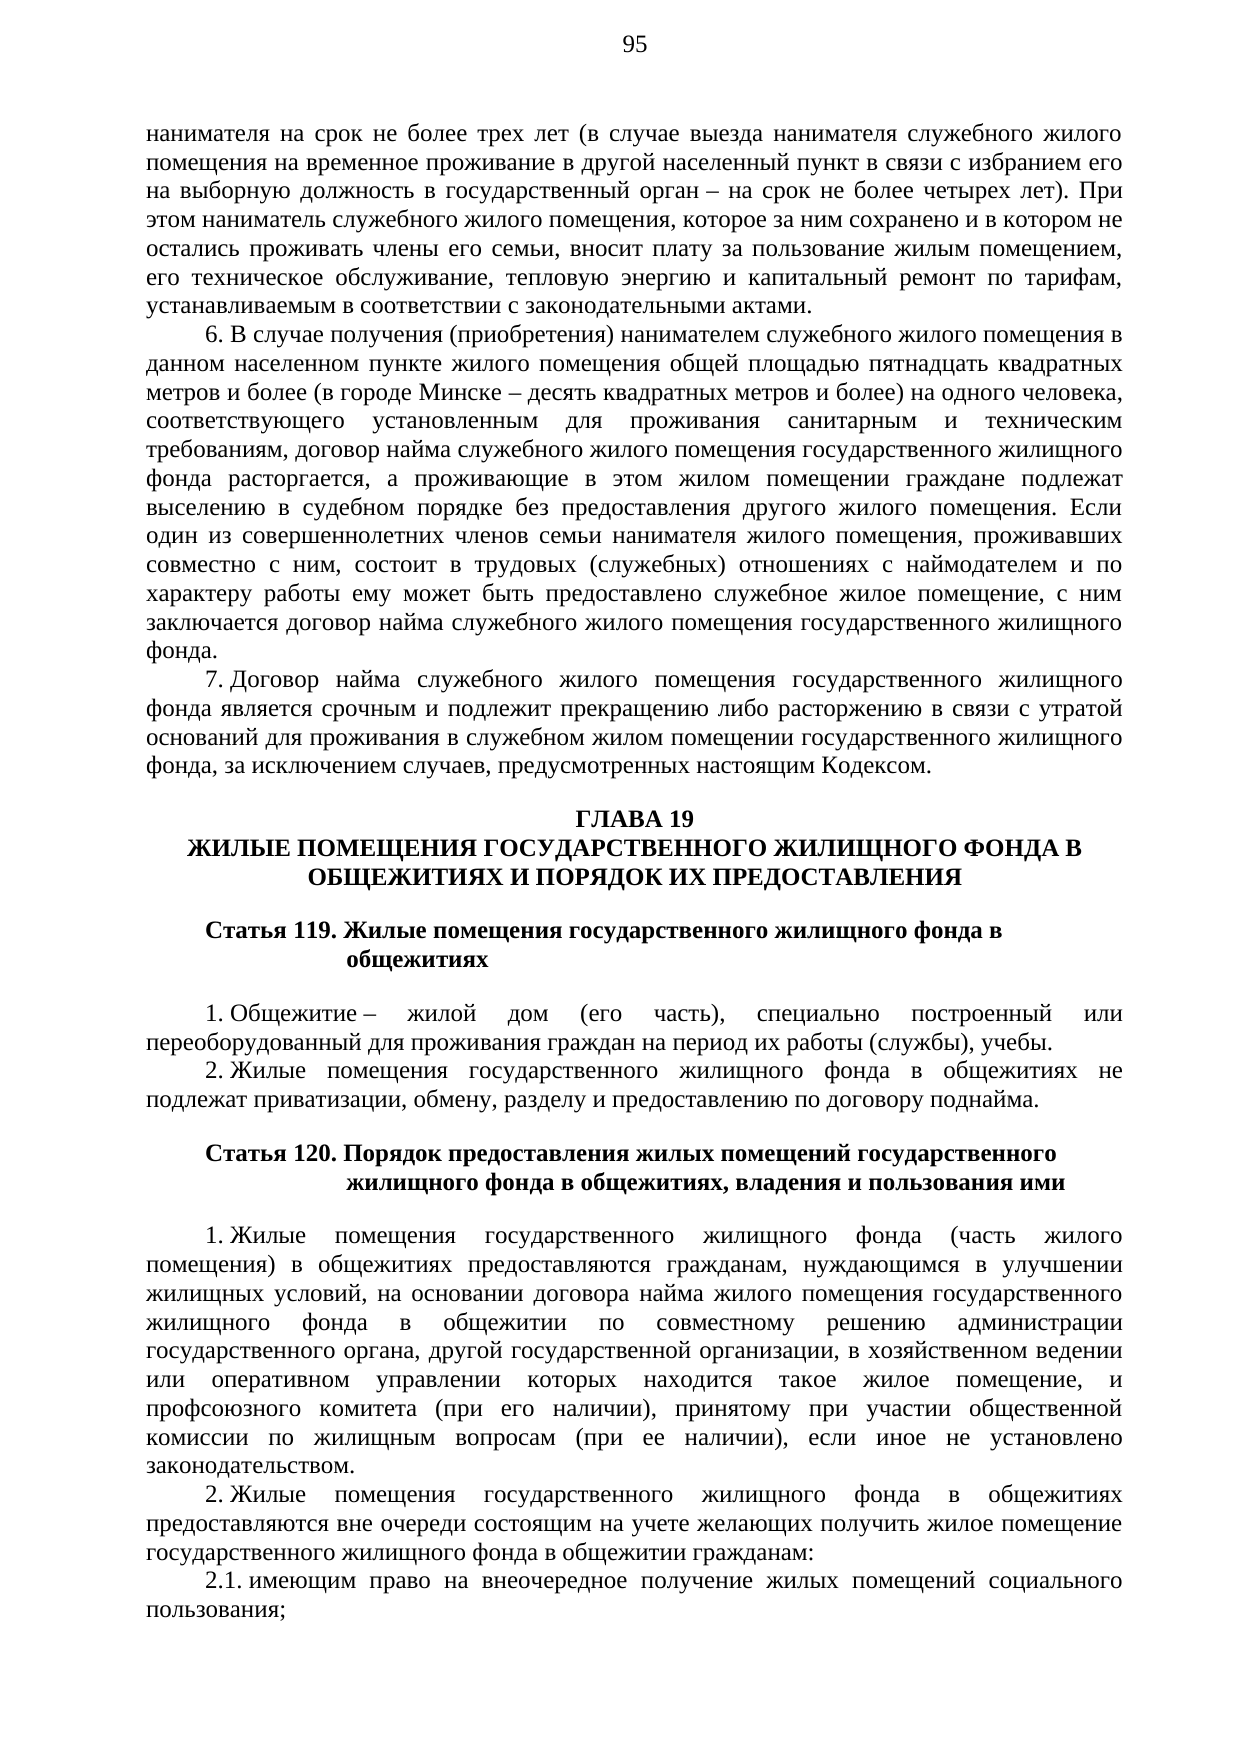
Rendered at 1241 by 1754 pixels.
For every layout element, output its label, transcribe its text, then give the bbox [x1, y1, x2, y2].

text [146, 118, 1123, 319]
text 2. Жилые помещения государственного жилищного фонда в общежитиях предоставляются вне очереди состоящим на учете желающих получить жилое помещение государственного жилищного фонда в общежитии гражданам: [146, 1479, 1123, 1566]
text 2.1. имеющим право на внеочередное получение жилых помещений социального пользования; [146, 1566, 1123, 1623]
text 1. Жилые помещения государственного жилищного фонда (часть жилого помещения) в общежитиях предоставляются гражданам, нуждающимся в улучшении жилищных условий, на основании договора найма жилого помещения государственного жилищного фонда в общежитии по совместному решению администрации государственного органа, другой государственной организации, в хозяйственном ведении или оперативном управлении которых находится такое жилое помещение, и профсоюзного комитета (при его наличии), принятому при участии общественной комиссии по жилищным вопросам (при ее наличии), если иное не установлено законодательством. [146, 1221, 1123, 1479]
text 6. В случае получения (приобретения) нанимателем служебного жилого помещения в данном населенном пункте жилого помещения общей площадью пятнадцать квадратных метров и более (в городе Минске – десять квадратных метров и более) на одного человека, соответствующего установленным для проживания санитарным и техническим требованиям, договор найма служебного жилого помещения государственного жилищного фонда расторгается, а проживающие в этом жилом помещении граждане подлежат выселению в судебном порядке без предоставления другого жилого помещения. Если один из совершеннолетних членов семьи нанимателя жилого помещения, проживавших совместно с ним, состоит в трудовых (служебных) отношениях с наймодателем и по характеру работы ему может быть предоставлено служебное жилое помещение, с ним заключается договор найма служебного жилого помещения государственного жилищного фонда. [146, 319, 1123, 664]
text 1. Общежитие – жилой дом (его часть), специально построенный или переоборудованный для проживания граждан на период их работы (службы), учебы. [146, 998, 1123, 1056]
text ГЛАВА 19 ЖИЛЫЕ ПОМЕЩЕНИЯ ГОСУДАРСТВЕННОГО ЖИЛИЩНОГО ФОНДА В ОБЩЕЖИТИЯХ И ПОРЯДОК ИХ ПРЕДОСТАВЛЕНИЯ [146, 804, 1123, 891]
text 7. Договор найма служебного жилого помещения государственного жилищного фонда является срочным и подлежит прекращению либо расторжению в связи с утратой оснований для проживания в служебном жилом помещении государственного жилищного фонда, за исключением случаев, предусмотренных настоящим Кодексом. [146, 664, 1123, 779]
text 2. Жилые помещения государственного жилищного фонда в общежитиях не подлежат приватизации, обмену, разделу и предоставлению по договору поднайма. [146, 1056, 1123, 1113]
text Статья 119. Жилые помещения государственного жилищного фонда в общежитиях [205, 916, 1123, 973]
text Статья 120. Порядок предоставления жилых помещений государственного жилищного фонда в общежитиях, владения и пользования ими [205, 1138, 1123, 1196]
